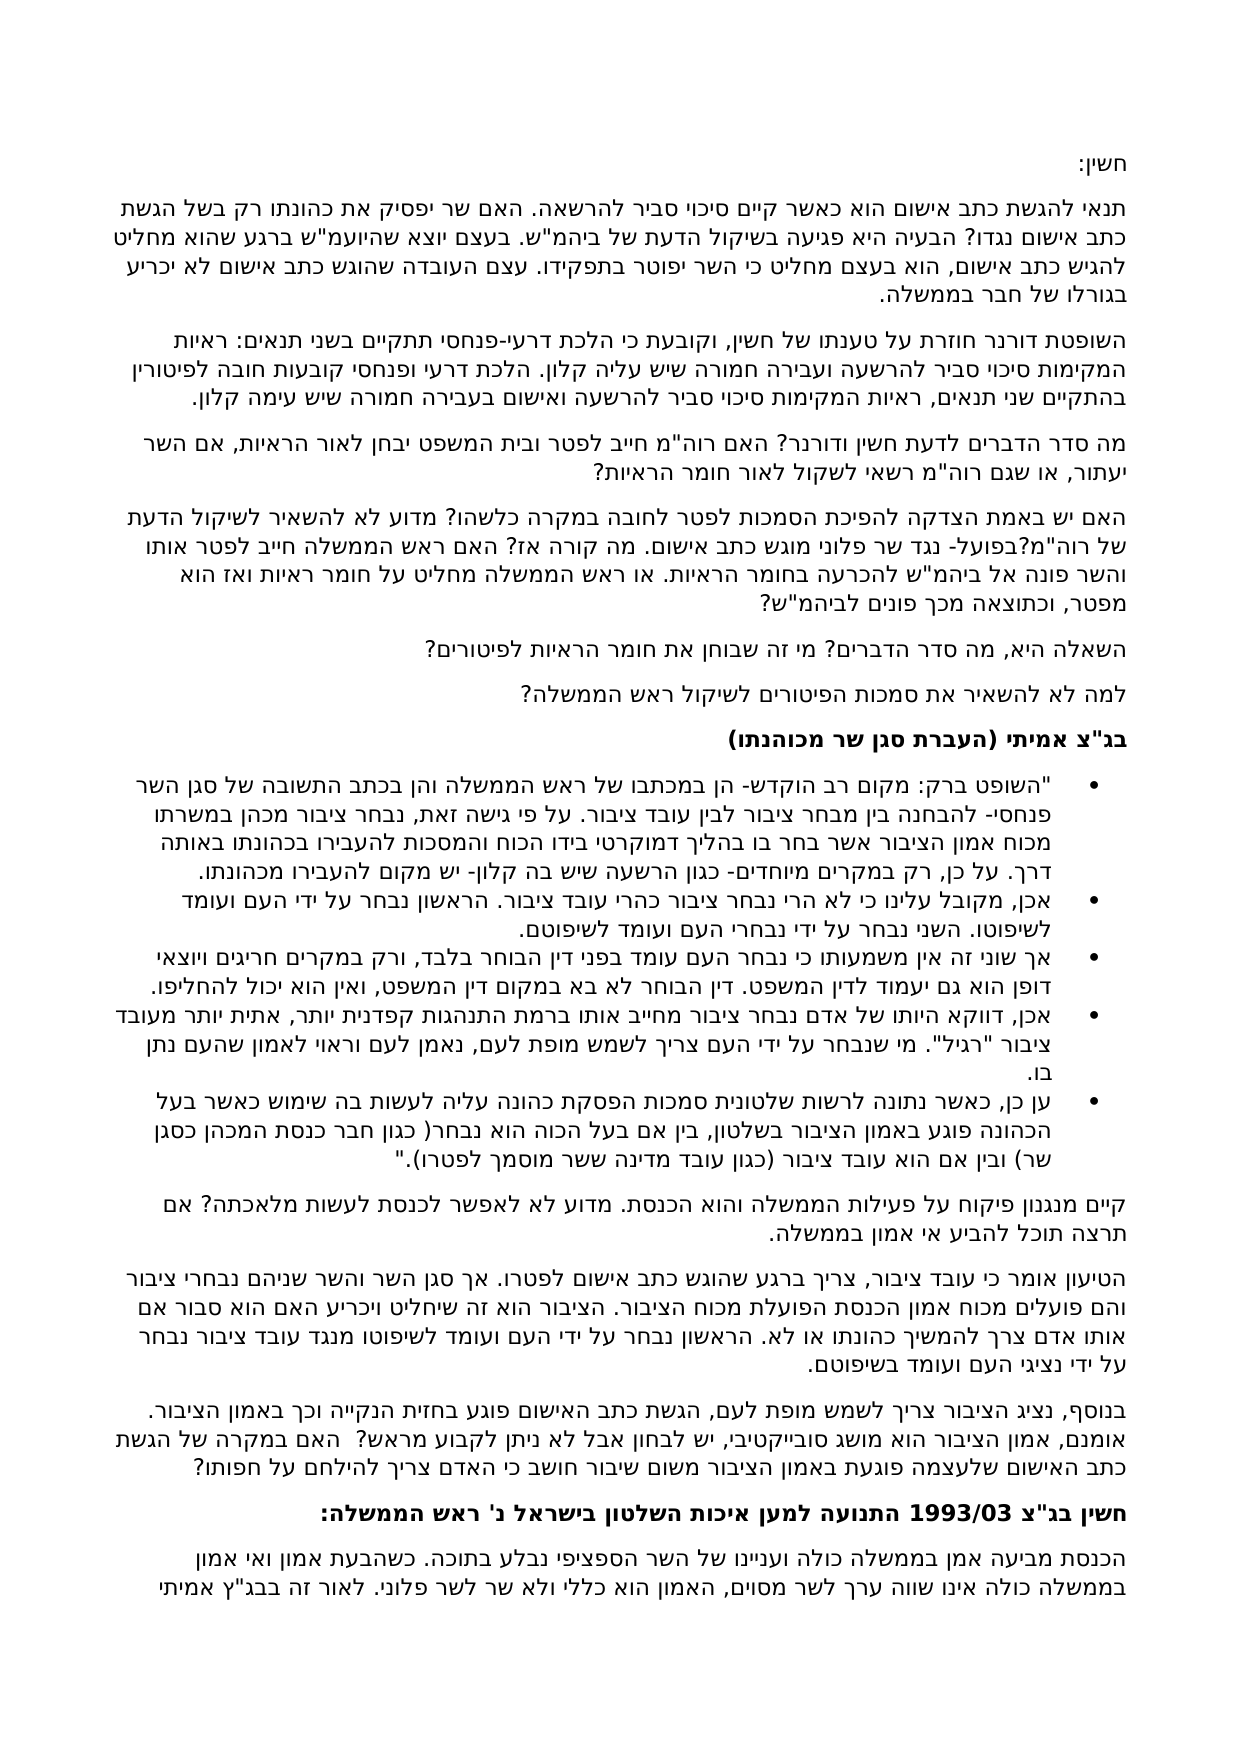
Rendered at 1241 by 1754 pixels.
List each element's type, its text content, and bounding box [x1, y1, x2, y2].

text השופטת דורנר חוזרת על טענתו של חשין, וקובעת כי הלכת דרעי-פנחסי תתקיים בשני תנאים: ראיות המקימות סיכוי סביר להרשעה ועבירה חמורה שיש עליה קלון. הלכת דרעי ופנחסי קובעות חובה לפיטורין בהתקיים שני תנאים, ראיות המקימות סיכוי סביר להרשעה ואישום בעבירה חמורה שיש עימה קלון. [112, 327, 1128, 411]
text בג"צ אמיתי (העברת סגן שר מכוהנתו) [112, 727, 1128, 753]
list "השופט ברק: מקום רב הוקדש- הן במכתבו של ראש הממשלה והן בכתב התשובה של סגן השר פנחסי- להבחנה בין מבחר ציבור לבין עובד ציבור. על פי גישה זאת, נבחר ציבור מכהן במשרתו מכוח אמון הציבור אשר בחר בו בהליך דמוקרטי בידו הכוח והמסכות להעבירו בכהונתו באותה דרך. על כן, רק במקרים מיוחדים- כגון הרשעה שיש בה קלון- יש מקום להעבירו מכהונתו. [112, 772, 1090, 885]
text בנוסף, נציג הציבור צריך לשמש מופת לעם, הגשת כתב האישום פוגע בחזית הנקייה וכך באמון הציבור. אומנם, אמון הציבור הוא מושג סובייקטיבי, יש לבחון אבל לא ניתן לקבוע מראש? האם במקרה של הגשת כתב האישום שלעצמה פוגעת באמון הציבור משום שיבור חושב כי האדם צריך להילחם על חפותו? [112, 1397, 1128, 1481]
text חשין בג"צ 1993/03 התנועה למען איכות השלטון בישראל נ' ראש הממשלה: [112, 1500, 1128, 1527]
text האם יש באמת הצדקה להפיכת הסמכות לפטר לחובה במקרה כלשהו? מדוע לא להשאיר לשיקול הדעת של רוה"מ?בפועל- נגד שר פלוני מוגש כתב אישום. מה קורה אז? האם ראש הממשלה חייב לפטר אותו והשר פונה אל ביהמ"ש להכרעה בחומר הראיות. או ראש הממשלה מחליט על חומר ראיות ואז הוא מפטר, וכתוצאה מכך פונים לביהמ"ש? [112, 504, 1128, 617]
text תנאי להגשת כתב אישום הוא כאשר קיים סיכוי סביר להרשאה. האם שר יפסיק את כהונתו רק בשל הגשת כתב אישום נגדו? הבעיה היא פגיעה בשיקול הדעת של ביהמ"ש. בעצם יוצא שהיועמ"ש ברגע שהוא מחליט להגיש כתב אישום, הוא בעצם מחליט כי השר יפוטר בתפקידו. עצם העובדה שהוגש כתב אישום לא יכריע בגורלו של חבר בממשלה. [112, 195, 1128, 308]
text למה לא להשאיר את סמכות הפיטורים לשיקול ראש הממשלה? [112, 681, 1128, 708]
text הטיעון אומר כי עובד ציבור, צריך ברגע שהוגש כתב אישום לפטרו. אך סגן השר והשר שניהם נבחרי ציבור והם פועלים מכוח אמון הכנסת הפועלת מכוח הציבור. הציבור הוא זה שיחליט ויכריע האם הוא סבור אם אותו אדם צרך להמשיך כהונתו או לא. הראשון נבחר על ידי העם ועומד לשיפוטו מנגד עובד ציבור נבחר על ידי נציגי העם ועומד בשיפוטם. [112, 1265, 1128, 1378]
list אכן, דווקא היותו של אדם נבחר ציבור מחייב אותו ברמת התנהגות קפדנית יותר, אתית יותר מעובד ציבור "רגיל". מי שנבחר על ידי העם צריך לשמש מופת לעם, נאמן לעם וראוי לאמון שהעם נתן בו. [112, 1002, 1090, 1086]
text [112, 1545, 1128, 1601]
text השאלה היא, מה סדר הדברים? מי זה שבוחן את חומר הראיות לפיטורים? [112, 636, 1128, 662]
text מה סדר הדברים לדעת חשין ודורנר? האם רוה"מ חייב לפטר ובית המשפט יבחן לאור הראיות, אם השר יעתור, או שגם רוה"מ רשאי לשקול לאור חומר הראיות? [112, 430, 1128, 485]
text חשין: [112, 150, 1128, 177]
list אך שוני זה אין משמעותו כי נבחר העם עומד בפני דין הבוחר בלבד, ורק במקרים חריגים ויוצאי דופן הוא גם יעמוד לדין המשפט. דין הבוחר לא בא במקום דין המשפט, ואין הוא יכול להחליפו. [112, 944, 1090, 1000]
text קיים מנגנון פיקוח על פעילות הממשלה והוא הכנסת. מדוע לא לאפשר לכנסת לעשות מלאכתה? אם תרצה תוכל להביע אי אמון בממשלה. [112, 1191, 1128, 1247]
list ען כן, כאשר נתונה לרשות שלטונית סמכות הפסקת כהונה עליה לעשות בה שימוש כאשר בעל הכהונה פוגע באמון הציבור בשלטון, בין אם בעל הכוה הוא נבחר( כגון חבר כנסת המכהן כסגן שר) ובין אם הוא עובד ציבור (כגון עובד מדינה ששר מוסמך לפטרו)." [112, 1088, 1090, 1172]
list אכן, מקובל עלינו כי לא הרי נבחר ציבור כהרי עובד ציבור. הראשון נבחר על ידי העם ועומד לשיפוטו. השני נבחר על ידי נבחרי העם ועומד לשיפוטם. [112, 887, 1090, 942]
